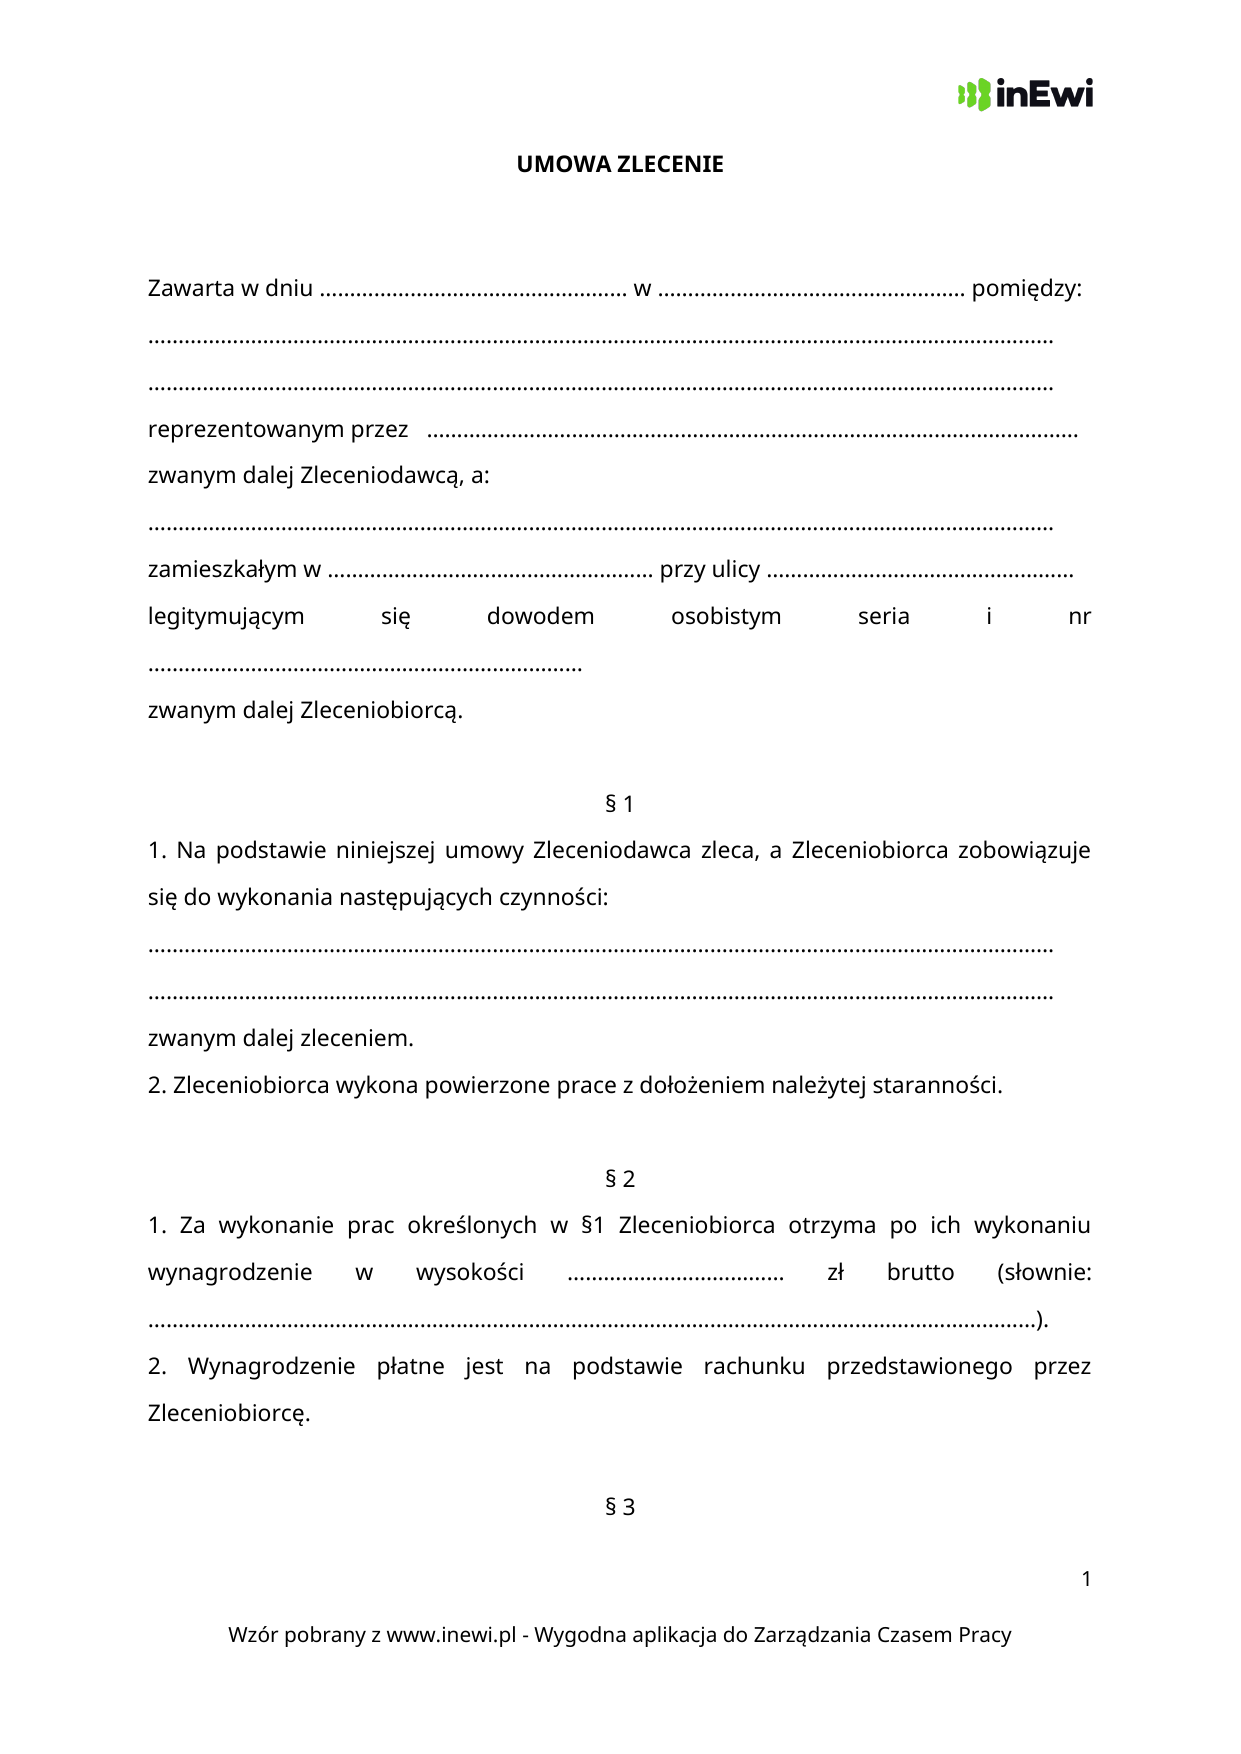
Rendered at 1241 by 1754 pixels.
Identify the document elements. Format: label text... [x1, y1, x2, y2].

text zwanym dalej zleceniem. [148, 1022, 1093, 1053]
text § 1 [148, 788, 1093, 819]
text …………………………………………………………………………………………………………………………………… [148, 366, 1093, 397]
text Zawarta w dniu …………………………………………… w …………………………………………… pomiędzy: [148, 272, 1093, 303]
text zamieszkałym w ……………………………………………… przy ulicy …………………………………………… [148, 553, 1093, 584]
text 1. Na podstawie niniejszej umowy Zleceniodawca zleca, a Zleceniobiorca zobowiązuje się do wykonania następujących czynności: [148, 834, 1093, 913]
text reprezentowanym przez ……………………………………………………………………………………………… [148, 413, 1093, 444]
text …………………………………………………………………………………………………………………………………… [148, 928, 1093, 959]
text 2. Wynagrodzenie płatne jest na podstawie rachunku przedstawionego przez Zleceniobiorcę. [148, 1350, 1093, 1428]
text § 3 [148, 1491, 1093, 1522]
text legitymującym się dowodem osobistym seria i nr ……………………………………………………………… [148, 600, 1093, 678]
text …………………………………………………………………………………………………………………………………… [148, 319, 1093, 350]
text zwanym dalej Zleceniobiorcą. [148, 694, 1093, 725]
text …………………………………………………………………………………………………………………………………… [148, 506, 1093, 538]
text UMOWA ZLECENIE [148, 148, 1093, 179]
text 1. Za wykonanie prac określonych w §1 Zleceniobiorca otrzyma po ich wykonaniu wynagrodzenie w wysokości ……………………………… zł brutto (słownie: …………………………………………………………………………………………………………………………………). [148, 1209, 1093, 1334]
text § 2 [148, 1163, 1093, 1194]
text zwanym dalej Zleceniodawcą, a: [148, 459, 1093, 491]
picture [958, 73, 1093, 116]
text 2. Zleceniobiorca wykona powierzone prace z dołożeniem należytej staranności. [148, 1069, 1093, 1100]
text …………………………………………………………………………………………………………………………………… [148, 975, 1093, 1006]
